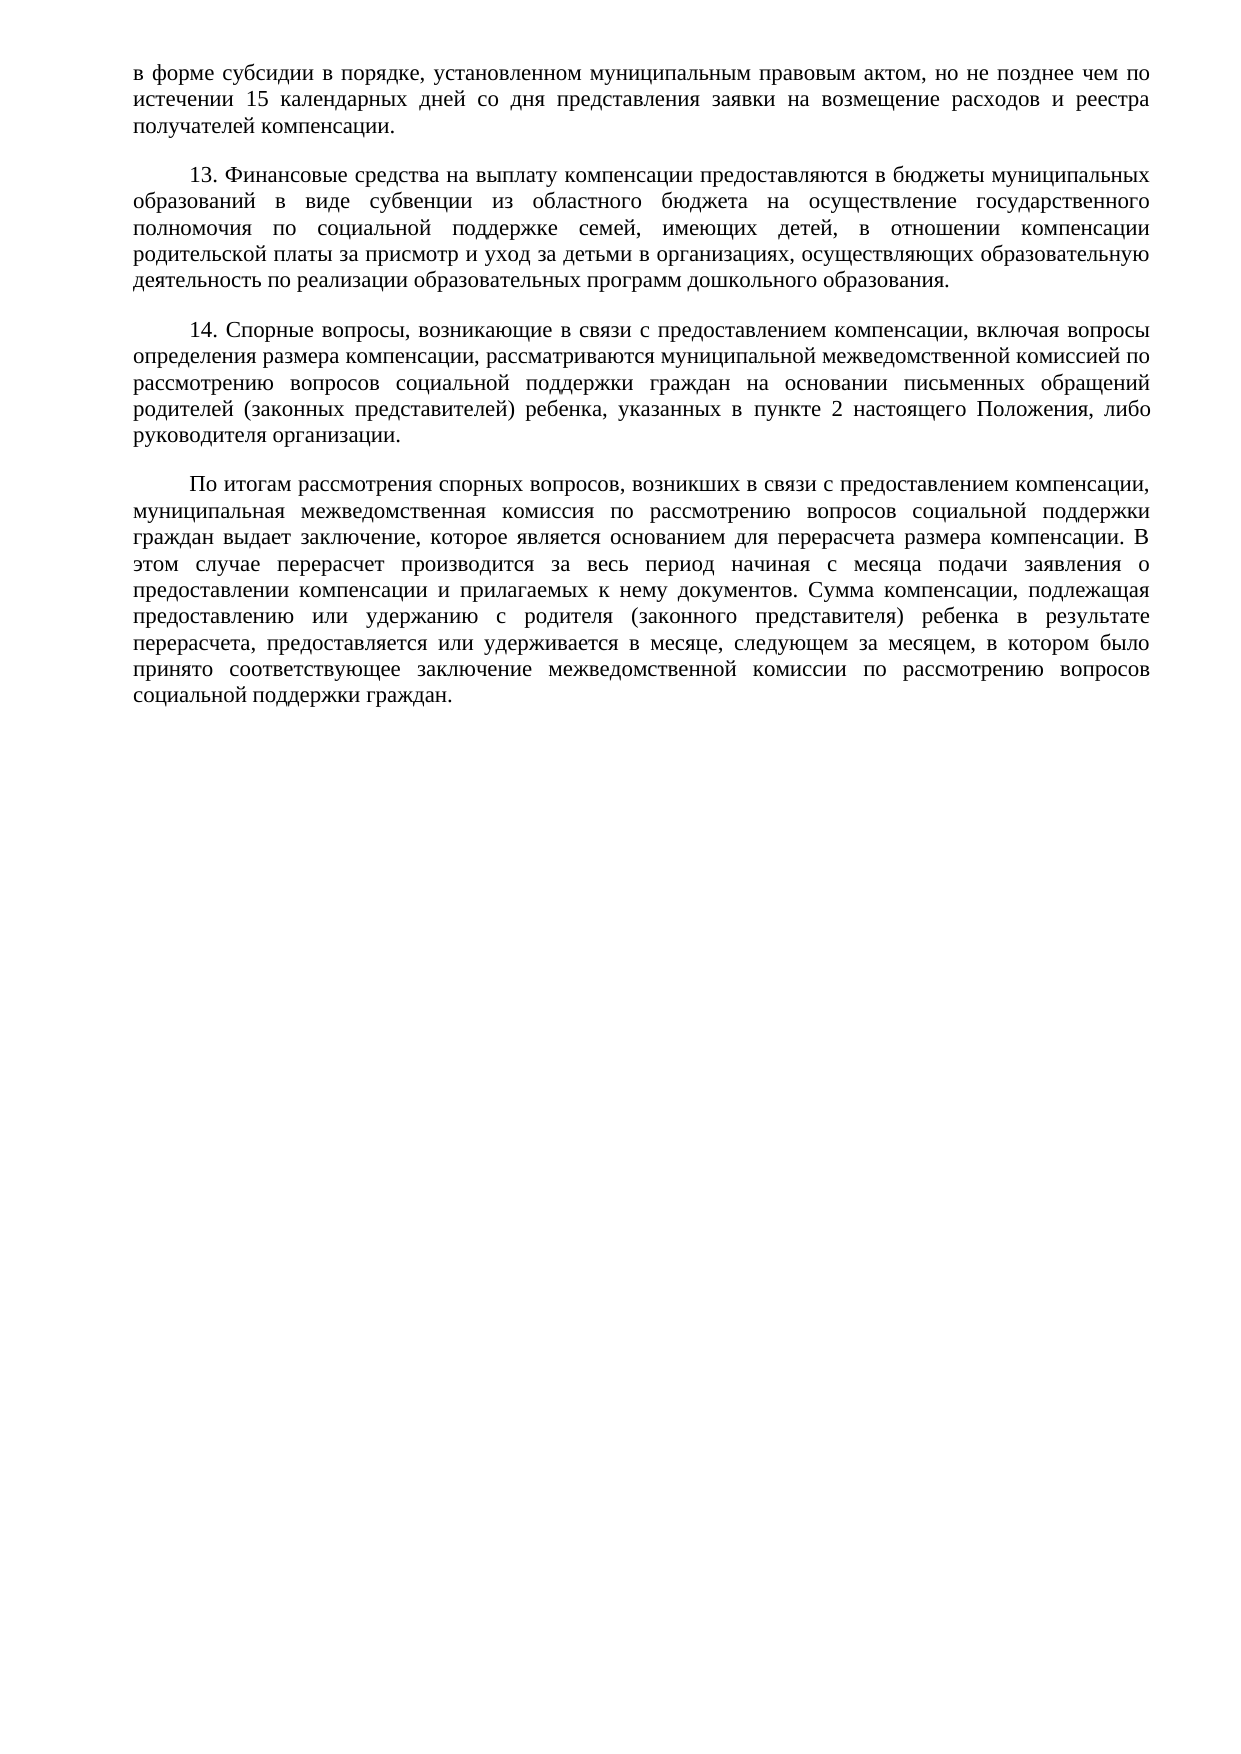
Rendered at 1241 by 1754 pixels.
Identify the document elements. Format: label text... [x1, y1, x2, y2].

text По итогам рассмотрения спорных вопросов, возникших в связи с предоставлением компенсации, муниципальная межведомственная комиссия по рассмотрению вопросов социальной поддержки граждан выдает заключение, которое является основанием для перерасчета размера компенсации. В этом случае перерасчет производится за весь период начиная с месяца подачи заявления о предоставлении компенсации и прилагаемых к нему документов. Сумма компенсации, подлежащая предоставлению или удержанию с родителя (законного представителя) ребенка в результате перерасчета, предоставляется или удерживается в месяце, следующем за месяцем, в котором было принято соответствующее заключение межведомственной комиссии по рассмотрению вопросов социальной поддержки граждан. [133, 471, 1152, 708]
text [133, 59, 1152, 138]
text 13. Финансовые средства на выплату компенсации предоставляются в бюджеты муниципальных образований в виде субвенции из областного бюджета на осуществление государственного полномочия по социальной поддержке семей, имеющих детей, в отношении компенсации родительской платы за присмотр и уход за детьми в организациях, осуществляющих образовательную деятельность по реализации образовательных программ дошкольного образования. [133, 161, 1152, 293]
text 14. Спорные вопросы, возникающие в связи с предоставлением компенсации, включая вопросы определения размера компенсации, рассматриваются муниципальной межведомственной комиссией по рассмотрению вопросов социальной поддержки граждан на основании письменных обращений родителей (законных представителей) ребенка, указанных в пункте 2 настоящего Положения, либо руководителя организации. [133, 316, 1152, 448]
